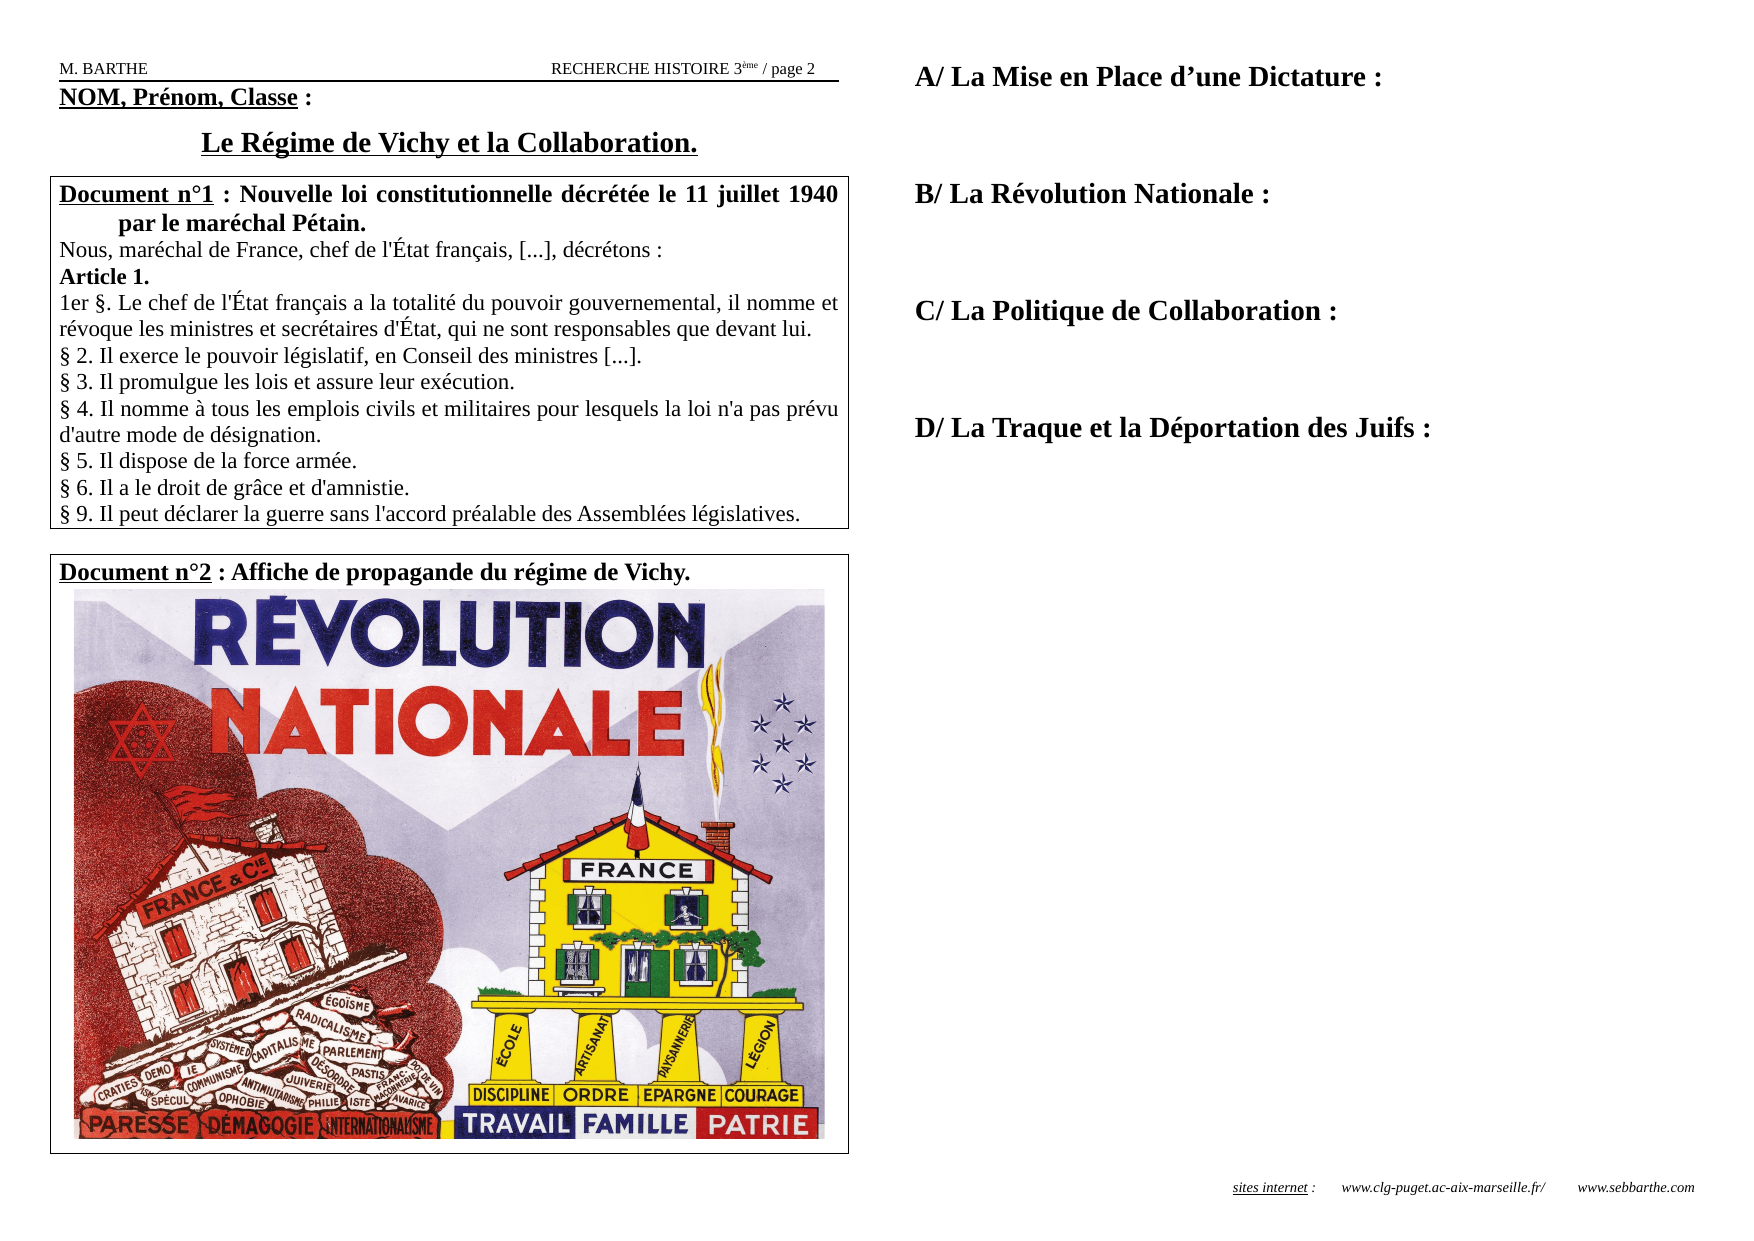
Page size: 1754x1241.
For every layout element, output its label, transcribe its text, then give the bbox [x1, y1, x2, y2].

text Nous, maréchal de France, chef de l'État français, [...], décrétons : [59, 236, 839, 263]
text D/ La Traque et la Déportation des Juifs : [914, 410, 1695, 444]
text Document n°2 : Affiche de propagande du régime de Vichy. [51, 555, 848, 585]
text Document n°1 : Nouvelle loi constitutionnelle décrétée le 11 juillet 1940 par le maréchal Pétain. [51, 177, 848, 236]
text Le Régime de Vichy et la Collaboration. [59, 126, 839, 159]
text § 5. Il dispose de la force armée. [59, 447, 839, 474]
text M. BARTHE RECHERCHE HISTOIRE 3ème / page 2 [59, 59, 839, 80]
text C/ La Politique de Collaboration : [914, 293, 1695, 327]
text § 3. Il promulgue les lois et assure leur exécution. [59, 368, 839, 394]
text 1er §. Le chef de l'État français a la totalité du pouvoir gouvernemental, il nomme et révoque les ministres et secrétaires d'État, qui ne sont responsables que devant lui. [59, 289, 839, 342]
text § 6. Il a le droit de grâce et d'amnistie. [59, 474, 839, 497]
picture [73, 589, 825, 1139]
text NOM, Prénom, Classe : [59, 82, 839, 111]
text A/ La Mise en Place d’une Dictature : [914, 59, 1695, 93]
text § 9. Il peut déclarer la guerre sans l'accord préalable des Assemblées législatives. [51, 497, 848, 528]
text § 2. Il exerce le pouvoir législatif, en Conseil des ministres [...]. [59, 342, 839, 368]
text B/ La Révolution Nationale : [914, 176, 1695, 210]
text § 4. Il nomme à tous les emplois civils et militaires pour lesquels la loi n'a pas prévu d'autre mode de désignation. [59, 394, 839, 447]
text Article 1. [59, 263, 839, 289]
